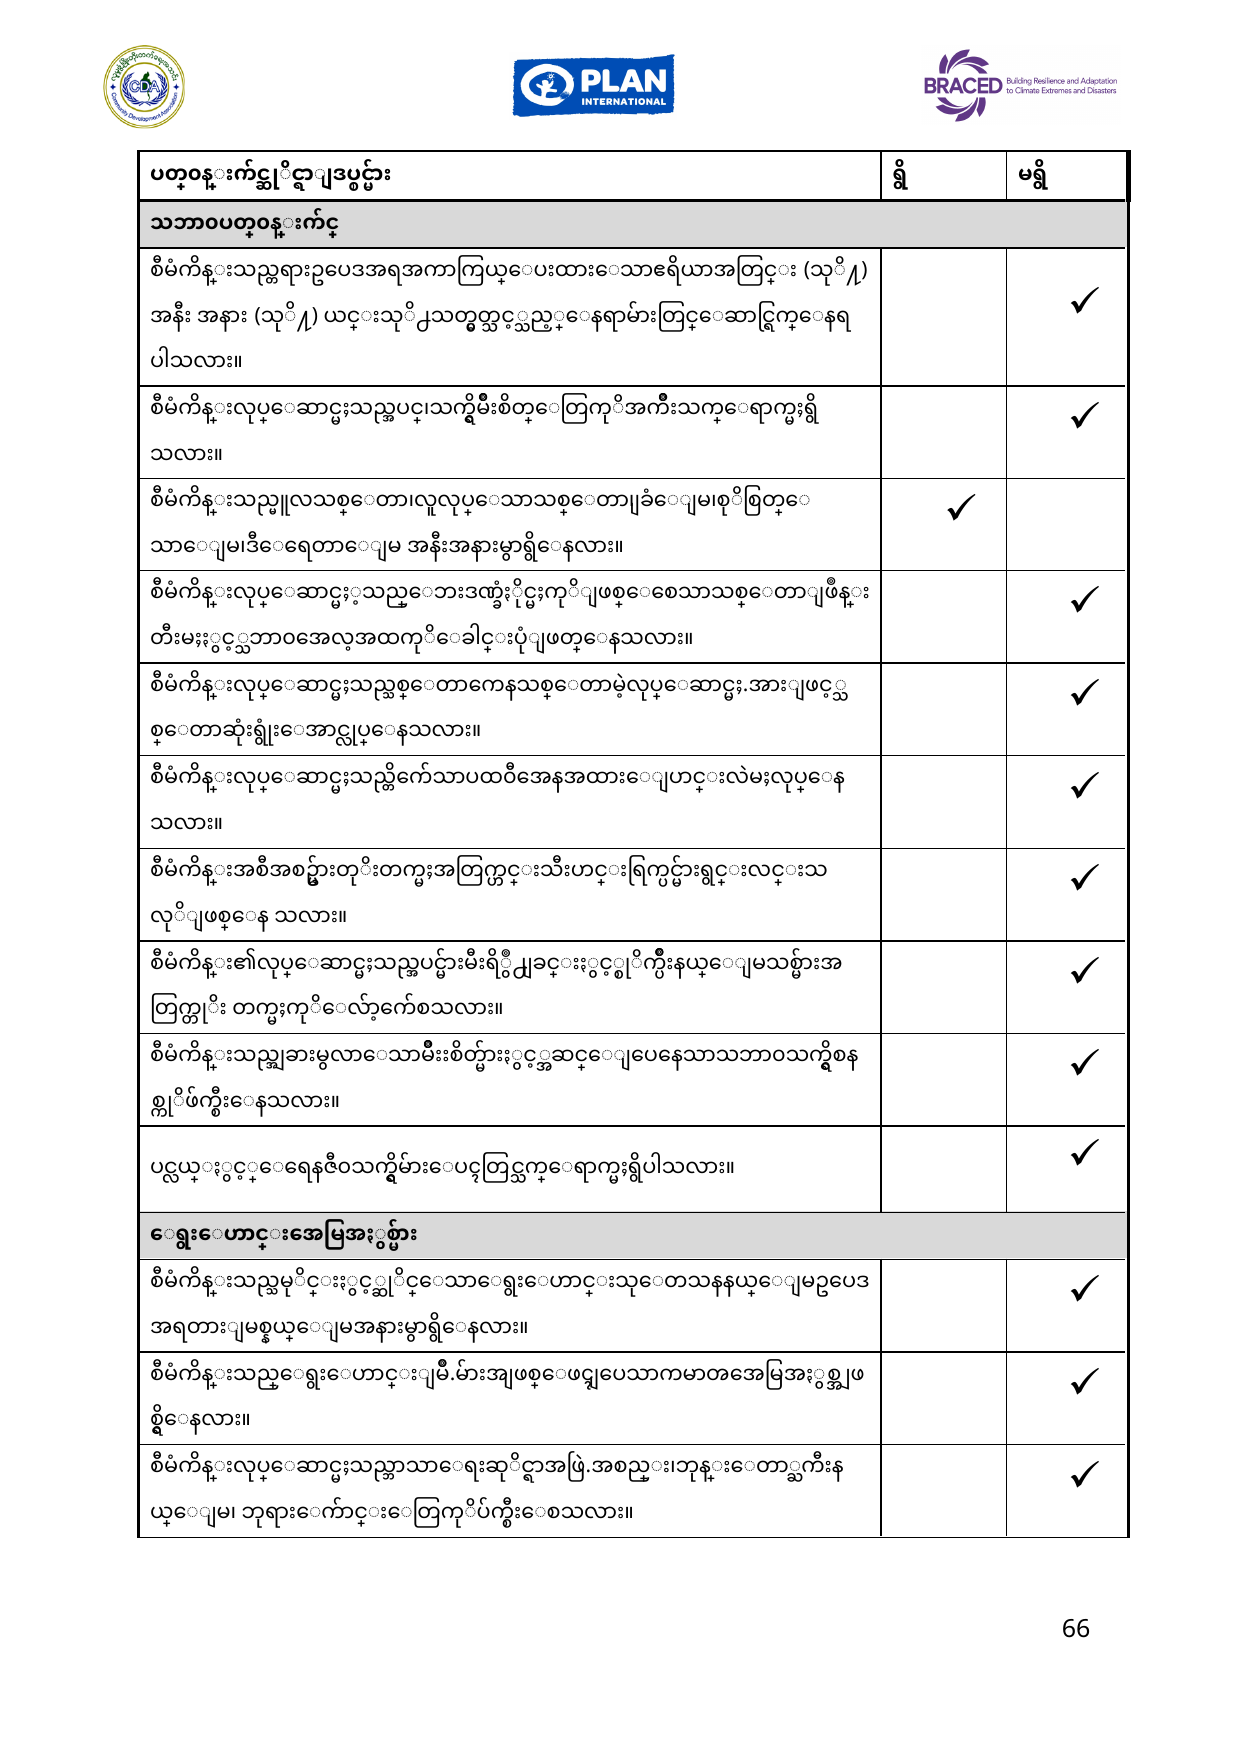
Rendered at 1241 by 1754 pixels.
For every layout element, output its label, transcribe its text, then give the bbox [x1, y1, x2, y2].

table_cell စီမံကိန္းလုပ္ေဆာင္မႈသည္အပင္၊သက္ရွိမ်ဳိးစိတ္ေတြကုိအက်ဳိးသက္ေရာက္မႈရွိသလား။ [140, 387, 880, 478]
picture [920, 45, 1122, 125]
picture [509, 52, 678, 120]
table_cell စီမံကိန္းအစီအစဥ္မ်ားတုိးတက္မႈအတြက္ဟင္းသီးဟင္းရြက္ပင္မ်ားရွင္းလင္းသလုိျဖစ္ေန သလား။ [140, 849, 880, 940]
table_cell မရွိ [1007, 152, 1126, 199]
table_cell [882, 571, 1006, 662]
table_cell [882, 1260, 1006, 1351]
table_cell [1007, 478, 1127, 570]
table_cell [882, 1353, 1006, 1444]
table_cell [882, 249, 1006, 385]
table_cell [882, 942, 1006, 1033]
table_cell စီမံကိန္းလုပ္ေဆာင္မႈ့သည္ေဘးဒဏ္ခံႏိုင္မႈကုိျဖစ္ေစေသာသစ္ေတာျဖဳန္းတီးမႈႏွင့္သဘာ၀အေလ့အထကုိေခါင္းပုံျဖတ္ေနသလား။ [140, 571, 880, 662]
table_cell စီမံကိန္းသည္အျခားမွလာေသာမ်ဳိးးစိတ္မ်ားႏွင့္အဆင္ေျပေနေသာသဘာ၀သက္ရွိစနစ္ကုိဖ်က္စီးေနသလား။ [140, 1034, 880, 1125]
table_cell ပင္လယ္ႏွင့္ေရေနဇီ၀သက္ရွိမ်ားေပၚတြင္သက္ေရာက္မႈရွိပါသလား။ [140, 1127, 880, 1211]
table_cell [1007, 1125, 1127, 1211]
table_cell စီမံကိန္းသည္တရားဥပေဒအရအကာကြယ္ေပးထားေသာဧရိယာအတြင္း (သုိ႔) အနီး အနား (သုိ႔) ယင္းသုိ႕သတ္မွတ္သင့္သည့္ေနရာမ်ားတြင္ေဆာင္ရြက္ေနရပါသလား။ [140, 249, 880, 385]
table_cell စီမံကိန္း၏လုပ္ေဆာင္မႈသည္အပင္မ်ားမီးရိွဳ႕ျခင္းႏွင့္စုိက္ပ်ဳိးနယ္ေျမသစ္မ်ားအတြက္တုိး တက္မႈကုိေလ်ာ့က်ေစသလား။ [140, 942, 880, 1033]
table_cell သဘာ၀ပတ္၀န္းက်င္ [140, 199, 1127, 247]
table_cell စီမံကိန္းသည္မူလသစ္ေတာ၊လူလုပ္ေသာသစ္ေတာ၊ျခံေျမ၊စုိစြတ္ေသာေျမ၊ဒီေရေတာေျမ အနီးအနားမွာရွိေနလား။ [140, 479, 880, 570]
table_cell ရွိ [882, 152, 1006, 199]
table_cell စီမံကိန္းသည္သမုိင္းႏွင့္ဆုိင္ေသာေရွးေဟာင္းသုေတသနနယ္ေျမဥပေဒအရတားျမစ္နယ္ေျမအနားမွာရွိေနလား။ [140, 1260, 880, 1351]
table_cell [1007, 940, 1127, 1033]
table_cell [1007, 570, 1127, 662]
table_cell [882, 1034, 1006, 1125]
table_cell [1007, 247, 1127, 385]
table_cell [1007, 755, 1127, 847]
table_cell [882, 664, 1006, 755]
table_cell စီမံကိန္းလုပ္ေဆာင္မႈသည္သစ္ေတာကေနသစ္ေတာမဲ့လုပ္ေဆာင္မႈ.အားျဖင့္သစ္ေတာဆုံးရွုံးေအာင္လုပ္ေနသလား။ [140, 664, 880, 755]
picture [103, 45, 185, 129]
table_cell [1007, 1033, 1127, 1125]
table_cell [882, 479, 1006, 570]
table_cell [882, 387, 1006, 478]
table_cell စီမံကိန္းလုပ္ေဆာင္မႈသည္တိက်ေသာပထ၀ီအေနအထားေျပာင္းလဲမႈလုပ္ေနသလား။ [140, 756, 880, 847]
table_cell ေရွးေဟာင္းအေမြအႏွစ္မ်ား [140, 1211, 1127, 1258]
table_cell စီမံကိန္းလုပ္ေဆာင္မႈသည္ဘာသာေရးဆုိင္ရာအဖြဲ.အစည္း၊ဘုန္းေတာ္ႀကီးနယ္ေျမ၊ ဘုရားေက်ာင္းေတြကုိပ်က္စီးေစသလား။ [140, 1445, 880, 1536]
table_cell [882, 756, 1006, 847]
table_cell [1007, 385, 1127, 478]
table_cell [1007, 662, 1127, 755]
table_cell ပတ္၀န္းက်င္ဆုိင္ရာျဒပ္စင္မ်ား [140, 152, 880, 199]
table_cell [1007, 1259, 1127, 1351]
table_cell [1007, 1351, 1127, 1444]
table_cell [1007, 848, 1127, 940]
table_cell [882, 1127, 1006, 1211]
table_cell [882, 849, 1006, 940]
table_cell [1007, 1444, 1127, 1536]
table_cell [882, 1445, 1006, 1536]
table_cell စီမံကိန္းသည္ေရွးေဟာင္းျမဳိ.မ်ားအျဖစ္ေဖၚျပေသာကမာၻအေမြအႏွစ္အျဖစ္ရွိေနလား။ [140, 1353, 880, 1444]
